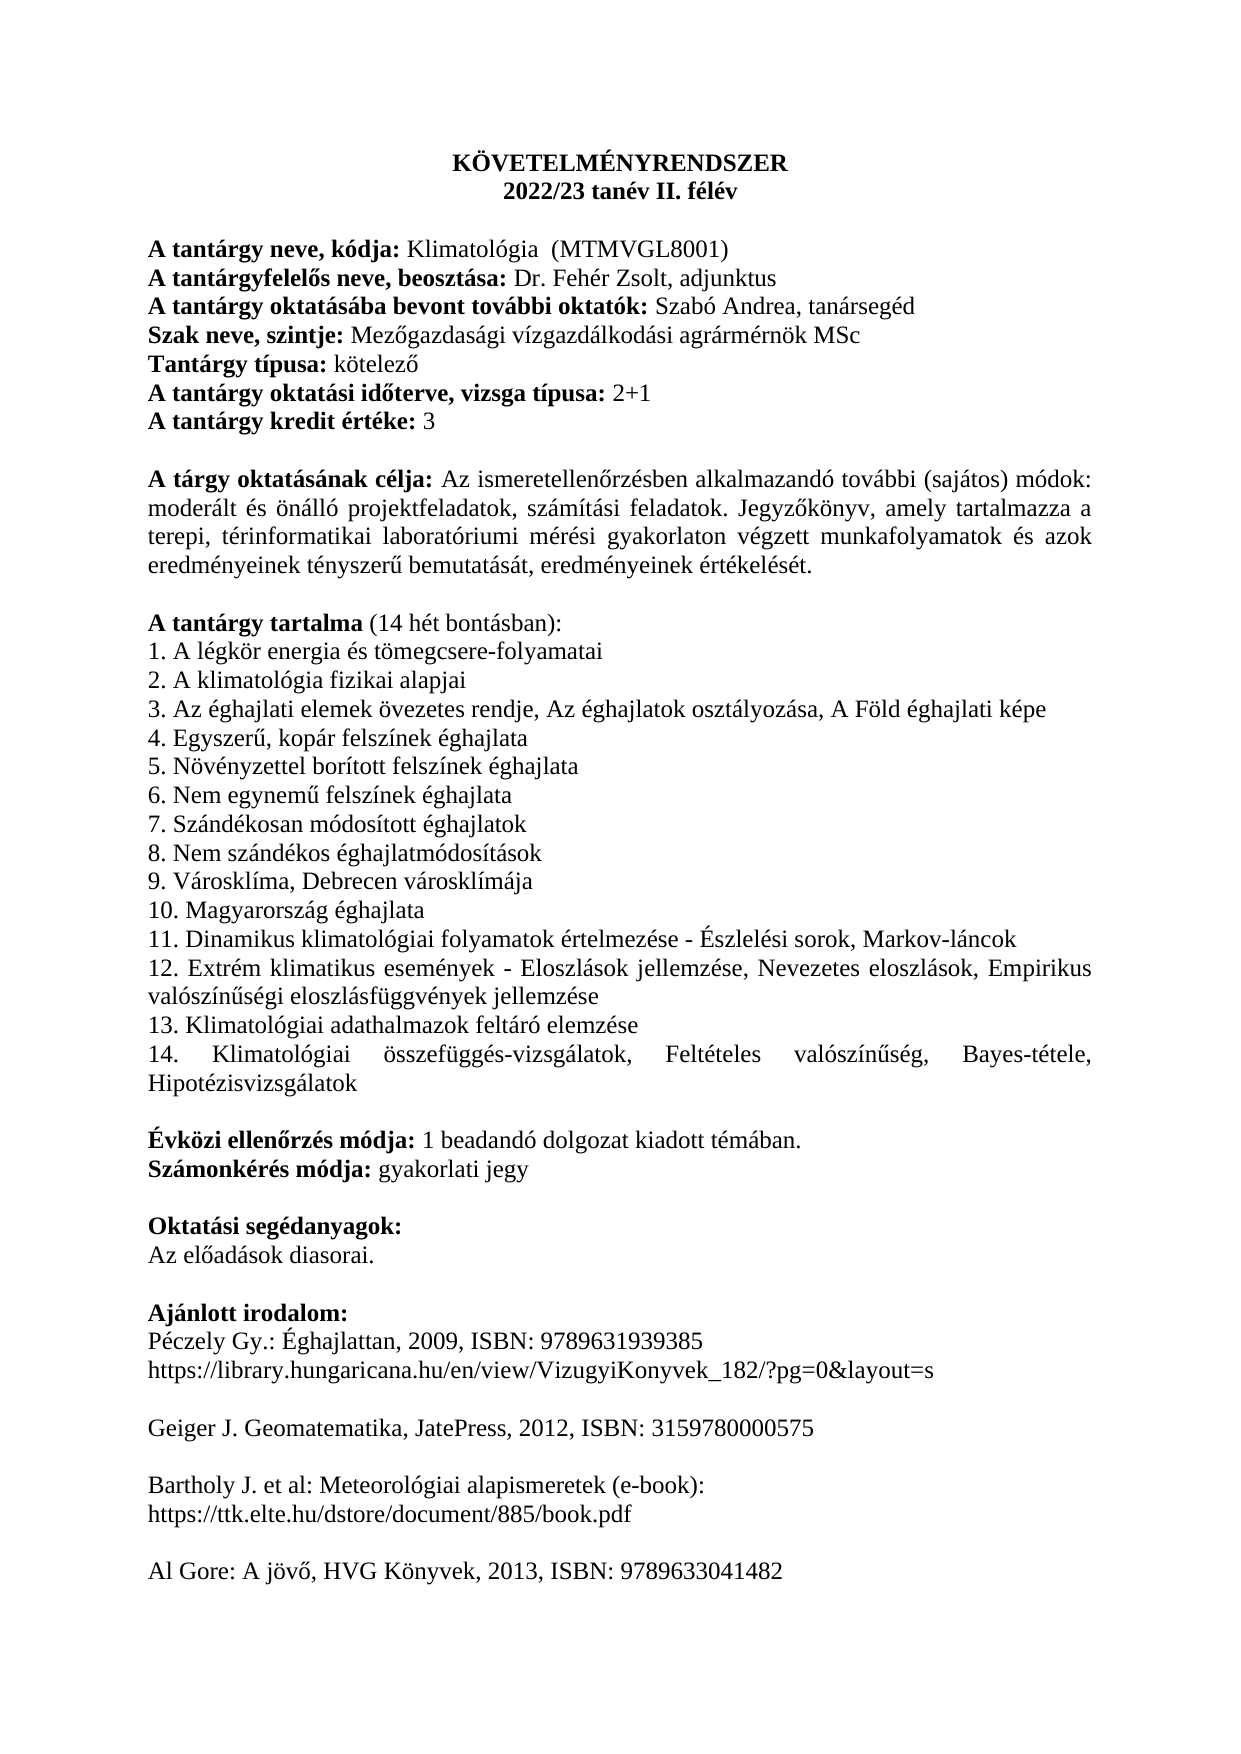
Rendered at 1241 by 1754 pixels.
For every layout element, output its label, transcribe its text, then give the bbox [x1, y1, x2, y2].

text A tantárgy tartalma (14 hét bontásban): [148, 608, 1093, 636]
text 13. Klimatológiai adathalmazok feltáró elemzése [148, 1010, 1093, 1039]
text 1. A légkör energia és tömegcsere-folyamatai [148, 636, 1093, 665]
text A tantárgy oktatási időterve, vizsga típusa: 2+1 [148, 378, 1093, 406]
text 3. Az éghajlati elemek övezetes rendje, Az éghajlatok osztályozása, A Föld éghajlati képe [148, 694, 1093, 723]
text 10. Magyarország éghajlata [148, 895, 1093, 924]
text Al Gore: A jövő, HVG Könyvek, 2013, ISBN: 9789633041482 [148, 1556, 1093, 1585]
text Az előadások diasorai. [148, 1240, 1093, 1269]
text 7. Szándékosan módosított éghajlatok [148, 809, 1093, 838]
text A tantárgy oktatásába bevont további oktatók: Szabó Andrea, tanársegéd [148, 291, 1093, 320]
text Évközi ellenőrzés módja: 1 beadandó dolgozat kiadott témában. [148, 1125, 1093, 1154]
text Számonkérés módja: gyakorlati jegy [148, 1154, 1093, 1183]
text A tantárgy neve, kódja: Klimatológia (MTMVGL8001) [148, 234, 1093, 263]
text A tantárgy kredit értéke: 3 [148, 406, 1093, 435]
text Bartholy J. et al: Meteorológiai alapismeretek (e-book): https://ttk.elte.hu/dstore/document/885/book.pdf [148, 1470, 1093, 1528]
text 14. Klimatológiai összefüggés-vizsgálatok, Feltételes valószínűség, Bayes-tétele, Hipotézisvizsgálatok [148, 1039, 1093, 1096]
text 5. Növényzettel borított felszínek éghajlata [148, 751, 1093, 780]
text 11. Dinamikus klimatológiai folyamatok értelmezése - Észlelési sorok, Markov-láncok [148, 924, 1093, 953]
text https://library.hungaricana.hu/en/view/VizugyiKonyvek_182/?pg=0&layout=s [148, 1355, 1093, 1384]
text 2. A klimatológia fizikai alapjai [148, 665, 1093, 694]
text Geiger J. Geomatematika, JatePress, 2012, ISBN: 3159780000575 [148, 1413, 1093, 1441]
text Tantárgy típusa: kötelező [148, 349, 1093, 378]
text Ajánlott irodalom: [148, 1298, 1093, 1326]
text Szak neve, szintje: Mezőgazdasági vízgazdálkodási agrármérnök MSc [148, 320, 1093, 349]
text 12. Extrém klimatikus események - Eloszlások jellemzése, Nevezetes eloszlások, Empirikus valószínűségi eloszlásfüggvények jellemzése [148, 953, 1093, 1010]
text Péczely Gy.: Éghajlattan, 2009, ISBN: 9789631939385 [148, 1326, 1093, 1355]
text A tantárgyfelelős neve, beosztása: Dr. Fehér Zsolt, adjunktus [148, 263, 1093, 291]
text 9. Városklíma, Debrecen városklímája [148, 866, 1093, 895]
text 4. Egyszerű, kopár felszínek éghajlata [148, 723, 1093, 751]
text A tárgy oktatásának célja: Az ismeretellenőrzésben alkalmazandó további (sajátos) módok: moderált és önálló projektfeladatok, számítási feladatok. Jegyzőkönyv, amely tartalmazza a terepi, térinformatikai laboratóriumi mérési gyakorlaton végzett munkafolyamatok és azok eredményeinek tényszerű bemutatását, eredményeinek értékelését. [148, 464, 1093, 579]
text 6. Nem egynemű felszínek éghajlata [148, 780, 1093, 809]
text 8. Nem szándékos éghajlatmódosítások [148, 838, 1093, 866]
text 2022/23 tanév II. félév [148, 176, 1093, 205]
text Oktatási segédanyagok: [148, 1211, 1093, 1240]
text KÖVETELMÉNYRENDSZER [148, 148, 1093, 176]
